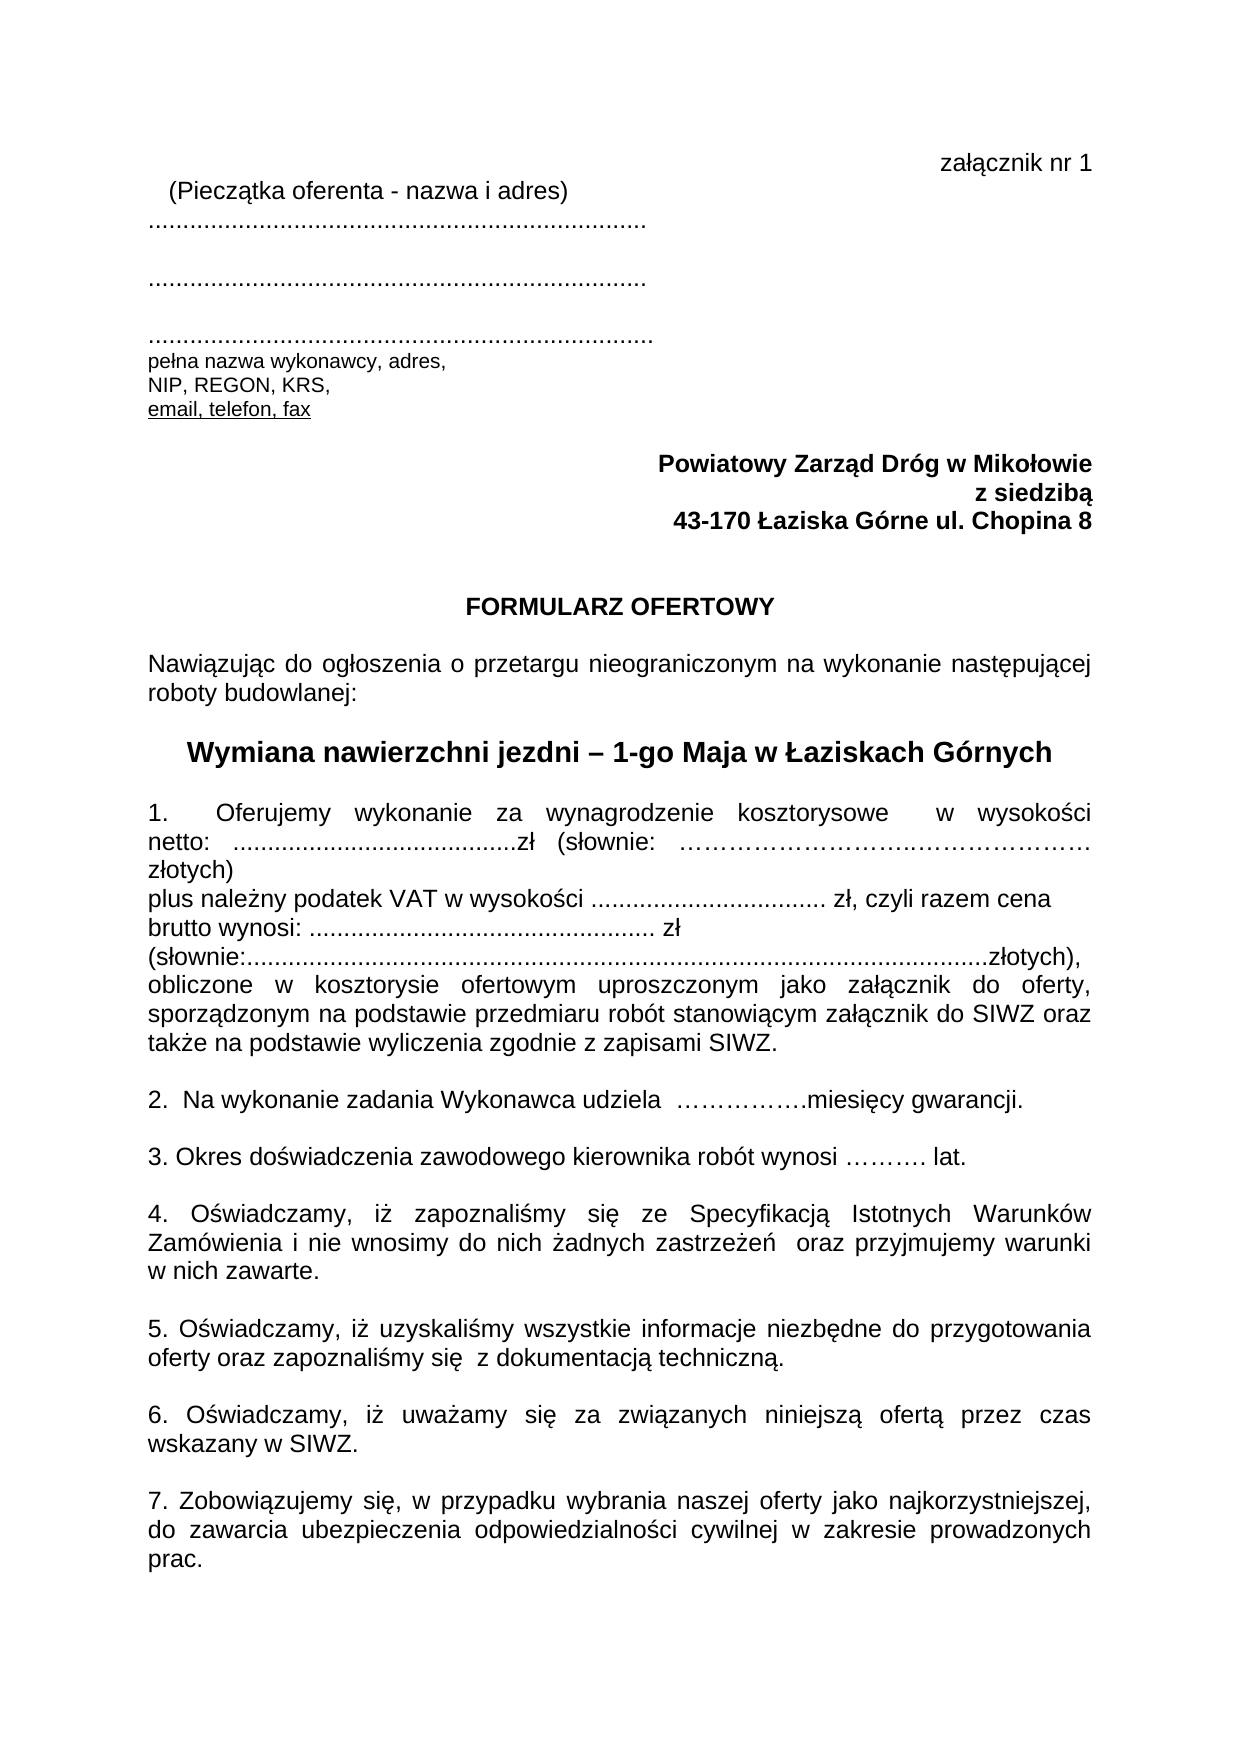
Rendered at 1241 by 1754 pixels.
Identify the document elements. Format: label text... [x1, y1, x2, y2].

text email, telefon, fax [148, 397, 1093, 421]
text załącznik nr 1 [148, 148, 1093, 176]
text ......................................................................... [148, 320, 1093, 349]
text Nawiązując do ogłoszenia o przetargu nieograniczonym na wykonanie następującej roboty budowlanej: [148, 649, 1093, 707]
text ........................................................................ [148, 205, 1093, 234]
text NIP, REGON, KRS, [148, 373, 1093, 397]
text FORMULARZ OFERTOWY [148, 592, 1093, 621]
text ........................................................................ [148, 263, 1093, 291]
text 5. Oświadczamy, iż uzyskaliśmy wszystkie informacje niezbędne do przygotowania oferty oraz zapoznaliśmy się z dokumentacją techniczną. [148, 1314, 1093, 1371]
text 4. Oświadczamy, iż zapoznaliśmy się ze Specyfikacją Istotnych Warunków Zamówienia i nie wnosimy do nich żadnych zastrzeżeń oraz przyjmujemy warunki w nich zawarte. [148, 1199, 1093, 1285]
text 7. Zobowiązujemy się, w przypadku wybrania naszej oferty jako najkorzystniejszej, do zawarcia ubezpieczenia odpowiedzialności cywilnej w zakresie prowadzonych prac. [148, 1486, 1093, 1573]
text Powiatowy Zarząd Dróg w Mikołowie [148, 449, 1093, 477]
text 1. Oferujemy wykonanie za wynagrodzenie kosztorysowe w wysokości netto: .........................................zł (słownie: ………………………..…………………złotych) [148, 798, 1093, 884]
text (Pieczątka oferenta - nazwa i adres) [148, 176, 1093, 205]
text z siedzibą [148, 477, 1093, 506]
text pełna nazwa wykonawcy, adres, [148, 349, 1093, 373]
text 3. Okres doświadczenia zawodowego kierownika robót wynosi ………. lat. [148, 1142, 1093, 1171]
text plus należny podatek VAT w wysokości .................................. zł, czyli razem cena brutto wynosi: .................................................. zł (słownie:...........................................................................................................złotych), [148, 884, 1093, 970]
text 2. Na wykonanie zadania Wykonawca udziela …………….miesięcy gwarancji. [148, 1085, 1093, 1114]
text Wymiana nawierzchni jezdni – 1-go Maja w Łaziskach Górnych [148, 736, 1093, 769]
text obliczone w kosztorysie ofertowym uproszczonym jako załącznik do oferty, sporządzonym na podstawie przedmiaru robót stanowiącym załącznik do SIWZ oraz także na podstawie wyliczenia zgodnie z zapisami SIWZ. [148, 970, 1093, 1057]
text 6. Oświadczamy, iż uważamy się za związanych niniejszą ofertą przez czas wskazany w SIWZ. [148, 1400, 1093, 1458]
text 43-170 Łaziska Górne ul. Chopina 8 [148, 506, 1093, 535]
